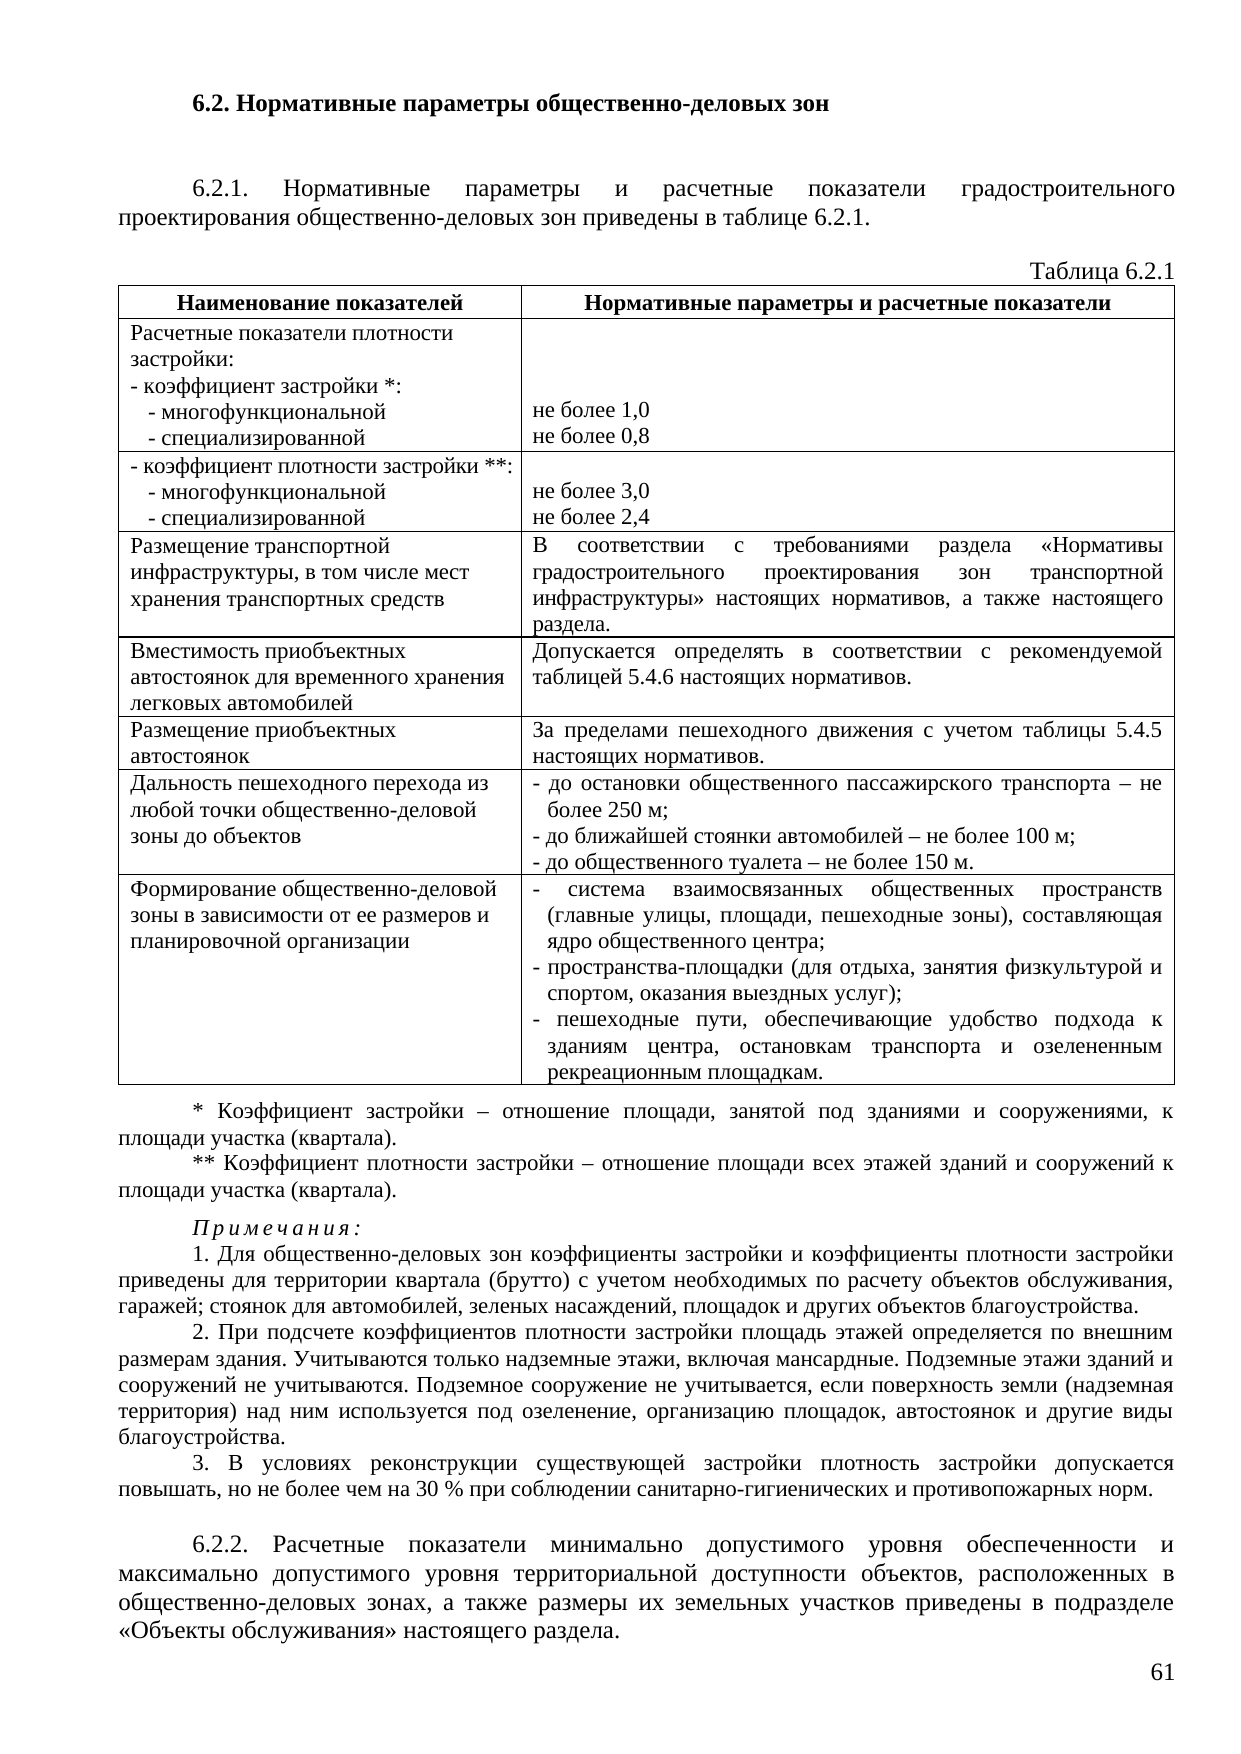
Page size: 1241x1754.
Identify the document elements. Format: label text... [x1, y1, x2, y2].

text Примечания: [118, 1214, 1175, 1241]
text * Коэффициент застройки – отношение площади, занятой под зданиями и сооружениями, к площади участка (квартала). [118, 1098, 1175, 1150]
text 1. Для общественно-деловых зон коэффициенты застройки и коэффициенты плотности застройки приведены для территории квартала (брутто) с учетом необходимых по расчету объектов обслуживания, гаражей; стоянок для автомобилей, зеленых насаждений, площадок и других объектов благоустройства. [118, 1241, 1175, 1319]
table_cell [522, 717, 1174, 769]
text 2. При подсчете коэффициентов плотности застройки площадь этажей определяется по внешним размерам здания. Учитываются только надземные этажи, включая мансардные. Подземные этажи зданий и сооружений не учитываются. Подземное сооружение не учитывается, если поверхность земли (надземная территория) над ним используется под озеленение, организацию площадок, автостоянок и другие виды благоустройства. [118, 1319, 1175, 1449]
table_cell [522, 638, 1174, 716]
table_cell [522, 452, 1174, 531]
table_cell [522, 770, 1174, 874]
text Таблица 6.2.1 [118, 257, 1175, 285]
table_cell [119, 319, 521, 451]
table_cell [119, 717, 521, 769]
text ** Коэффициент плотности застройки – отношение площади всех этажей зданий и сооружений к площади участка (квартала). [118, 1150, 1175, 1202]
text 3. В условиях реконструкции существующей застройки плотность застройки допускается повышать, но не более чем на 30 % при соблюдении санитарно-гигиенических и противопожарных норм. [118, 1449, 1175, 1502]
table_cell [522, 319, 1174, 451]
text 6.2.2. Расчетные показатели минимально допустимого уровня обеспеченности и максимально допустимого уровня территориальной доступности объектов, расположенных в общественно-деловых зонах, а также размеры их земельных участков приведены в подразделе «Объекты обслуживания» настоящего раздела. [118, 1530, 1175, 1644]
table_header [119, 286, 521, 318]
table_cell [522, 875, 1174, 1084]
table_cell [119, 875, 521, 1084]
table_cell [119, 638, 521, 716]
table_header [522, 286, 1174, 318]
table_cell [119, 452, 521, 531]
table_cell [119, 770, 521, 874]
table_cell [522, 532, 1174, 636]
text 6.2.1. Нормативные параметры и расчетные показатели градостроительного проектирования общественно-деловых зон приведены в таблице 6.2.1. [118, 174, 1175, 231]
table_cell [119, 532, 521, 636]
text 6.2. Нормативные параметры общественно-деловых зон [118, 89, 1175, 117]
